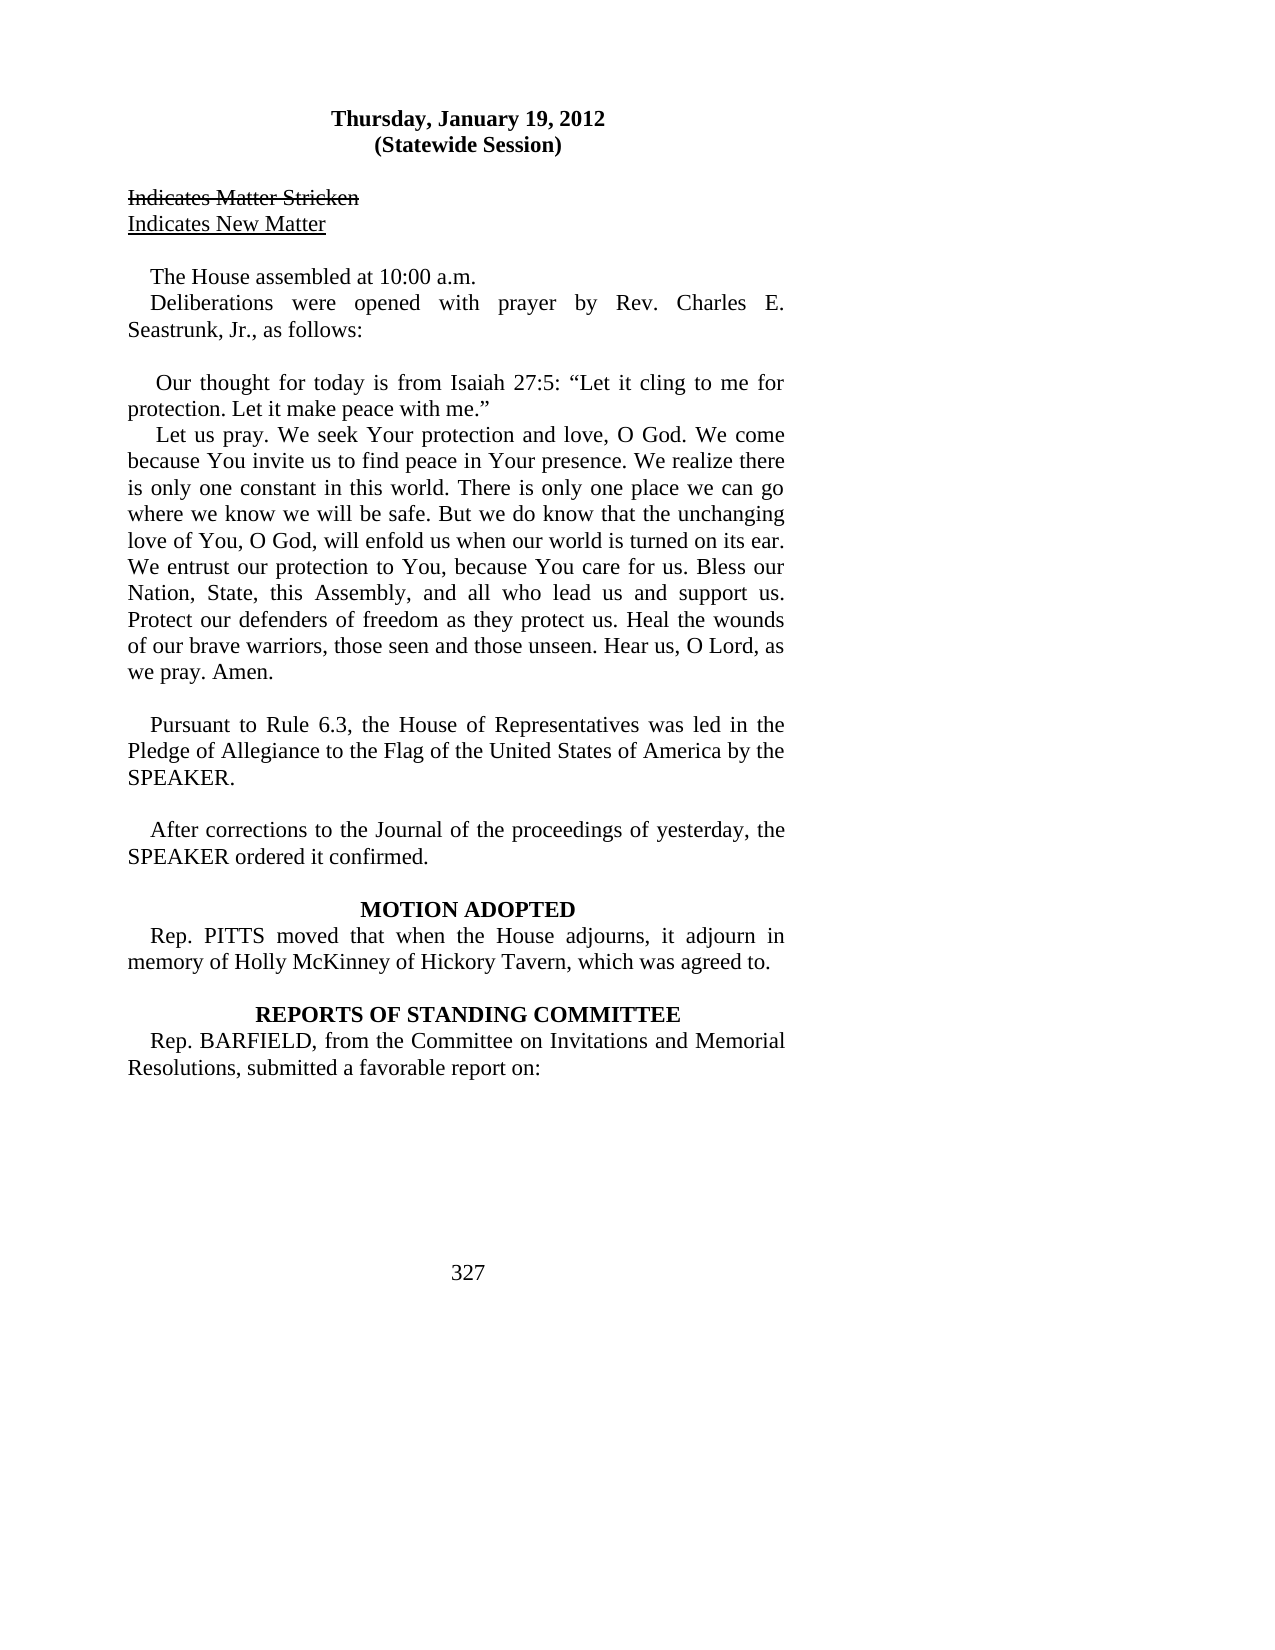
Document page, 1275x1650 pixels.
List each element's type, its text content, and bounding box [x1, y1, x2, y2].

text Pursuant to Rule 6.3, the House of Representatives was led in the Pledge of Allegiance to the Flag of the United States of America by the SPEAKER. [127, 711, 786, 790]
text Rep. BARFIELD, from the Committee on Invitations and Memorial Resolutions, submitted a favorable report on: [127, 1027, 786, 1080]
text REPORTS OF STANDING COMMITTEE [127, 1001, 786, 1027]
text Our thought for today is from Isaiah 27:5: “Let it cling to me for protection. Let it make peace with me.” [127, 368, 786, 421]
text Deliberations were opened with prayer by Rev. Charles E. Seastrunk, Jr., as follows: [127, 289, 786, 342]
text Let us pray. We seek Your protection and love, O God. We come because You invite us to find peace in Your presence. We realize there is only one constant in this world. There is only one place we can go where we know we will be safe. But we do know that the unchanging love of You, O God, will enfold us when our world is turned on its ear. We entrust our protection to You, because You care for us. Bless our Nation, State, this Assembly, and all who lead us and support us. Protect our defenders of freedom as they protect us. Heal the wounds of our brave warriors, those seen and those unseen. Hear us, O Lord, as we pray. Amen. [127, 421, 786, 685]
text The House assembled at 10:00 a.m. [127, 263, 786, 289]
text Rep. PITTS moved that when the House adjourns, it adjourn in memory of Holly McKinney of Hickory Tavern, which was agreed to. [127, 922, 786, 975]
text MOTION ADOPTED [127, 896, 786, 922]
text Indicates Matter Stricken [127, 184, 786, 210]
text After corrections to the Journal of the proceedings of yesterday, the SPEAKER ordered it confirmed. [127, 817, 786, 869]
text Indicates New Matter [127, 210, 786, 237]
